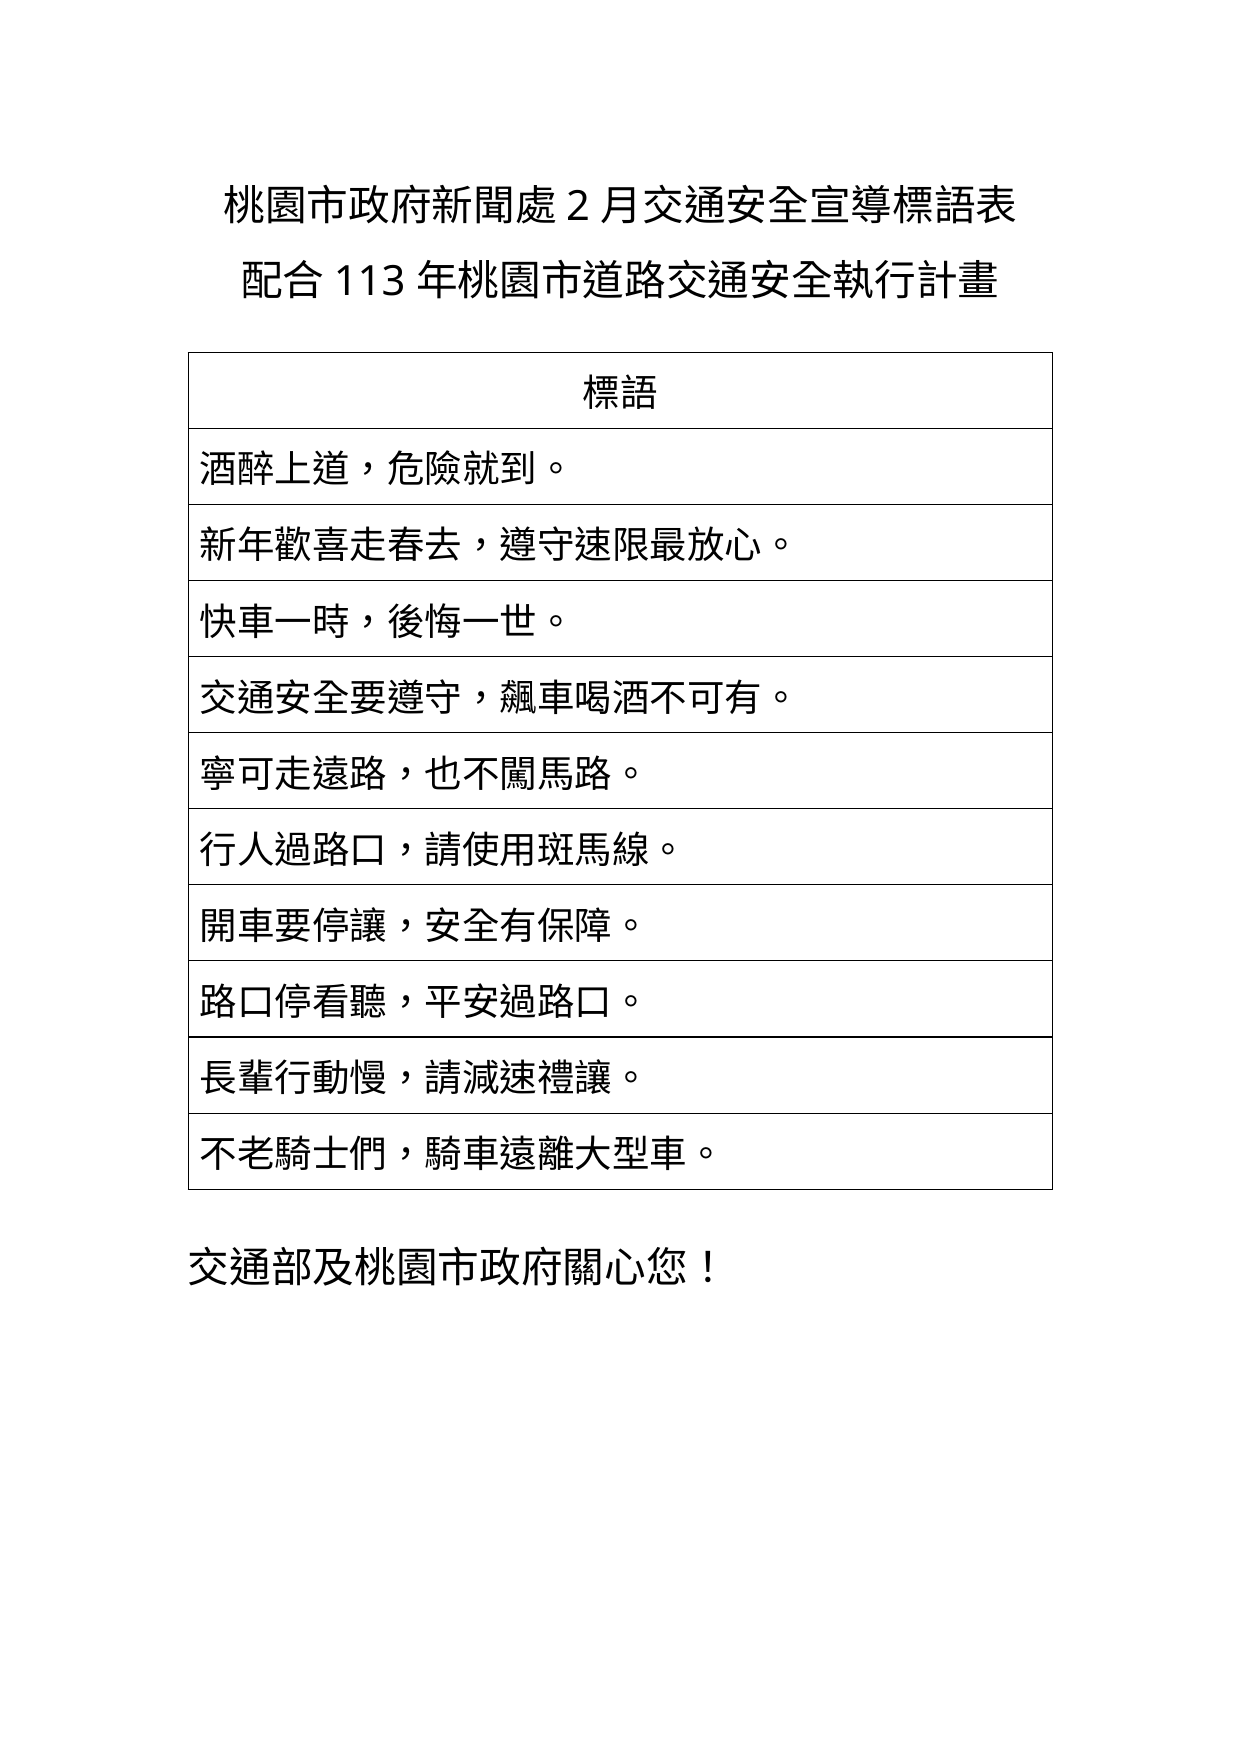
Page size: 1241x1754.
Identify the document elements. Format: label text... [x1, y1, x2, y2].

table_cell 不老騎士們，騎車遠離大型車。 [189, 1114, 1052, 1188]
text 交通部及桃園市政府關心您！ [187, 1227, 1053, 1302]
table_cell 交通安全要遵守，飆車喝酒不可有。 [189, 657, 1052, 732]
text 配合 113 年桃園市道路交通安全執行計畫 [187, 239, 1053, 314]
text 桃園市政府新聞處 2 月交通安全宣導標語表 [187, 164, 1053, 239]
table_cell 快車一時，後悔一世。 [189, 581, 1052, 656]
table_cell 酒醉上道，危險就到。 [189, 429, 1052, 504]
table_cell 行人過路口，請使用斑馬線。 [189, 809, 1052, 884]
table_cell 開車要停讓，安全有保障。 [189, 885, 1052, 960]
table_cell 寧可走遠路，也不闖馬路。 [189, 733, 1052, 808]
table_cell 新年歡喜走春去，遵守速限最放心。 [189, 505, 1052, 580]
table_cell 路口停看聽，平安過路口。 [189, 961, 1052, 1036]
table_cell 長輩行動慢，請減速禮讓。 [189, 1038, 1052, 1112]
table_header 標語 [189, 353, 1052, 428]
